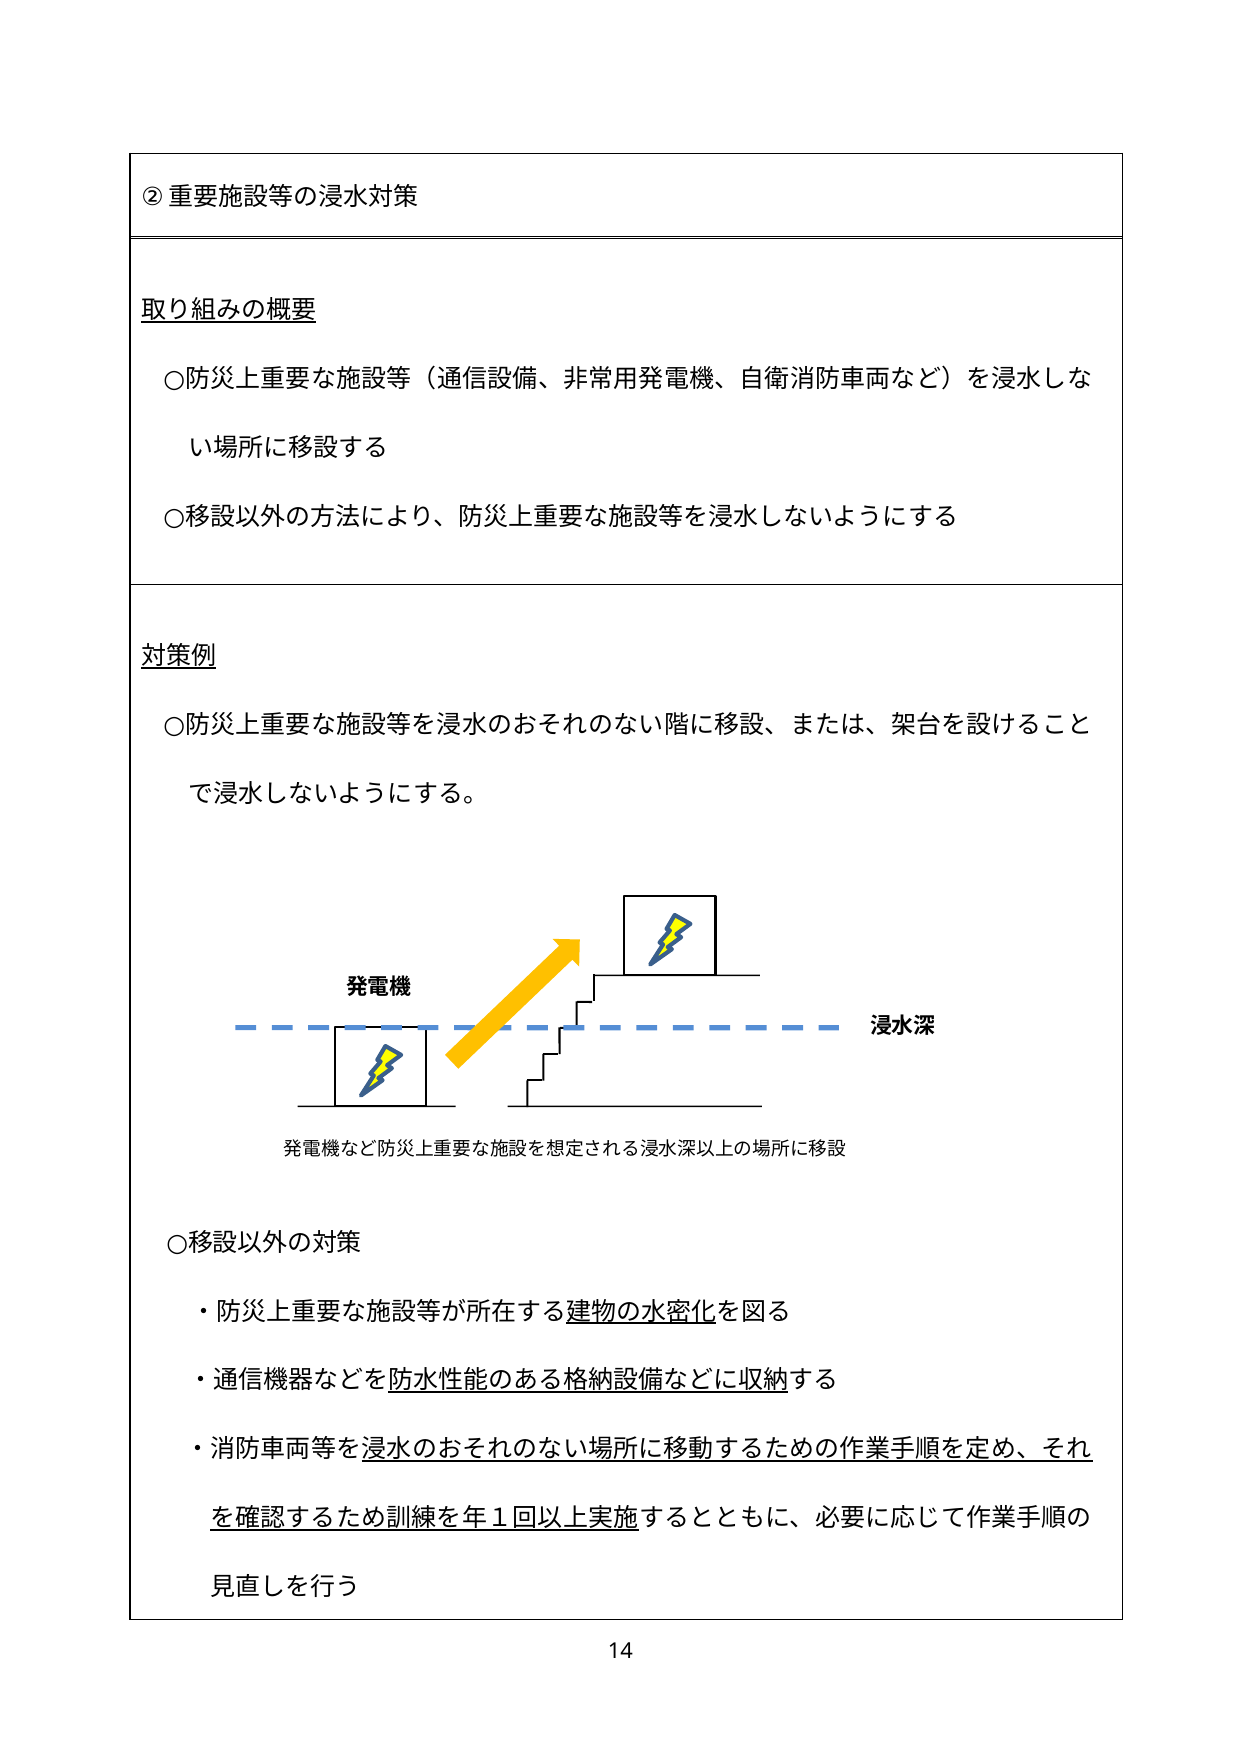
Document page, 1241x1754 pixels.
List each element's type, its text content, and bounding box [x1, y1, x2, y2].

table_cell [131, 585, 1122, 1619]
table_header ②重要施設等の浸水対策 [131, 154, 1122, 236]
table_cell 取り組みの概要 ○防災上重要な施設等（通信設備、非常用発電機、自衛消防車両など）を浸水しない場所に移設する ○移設以外の方法により、防災上重要な施設等を浸水しないようにする [131, 239, 1122, 584]
